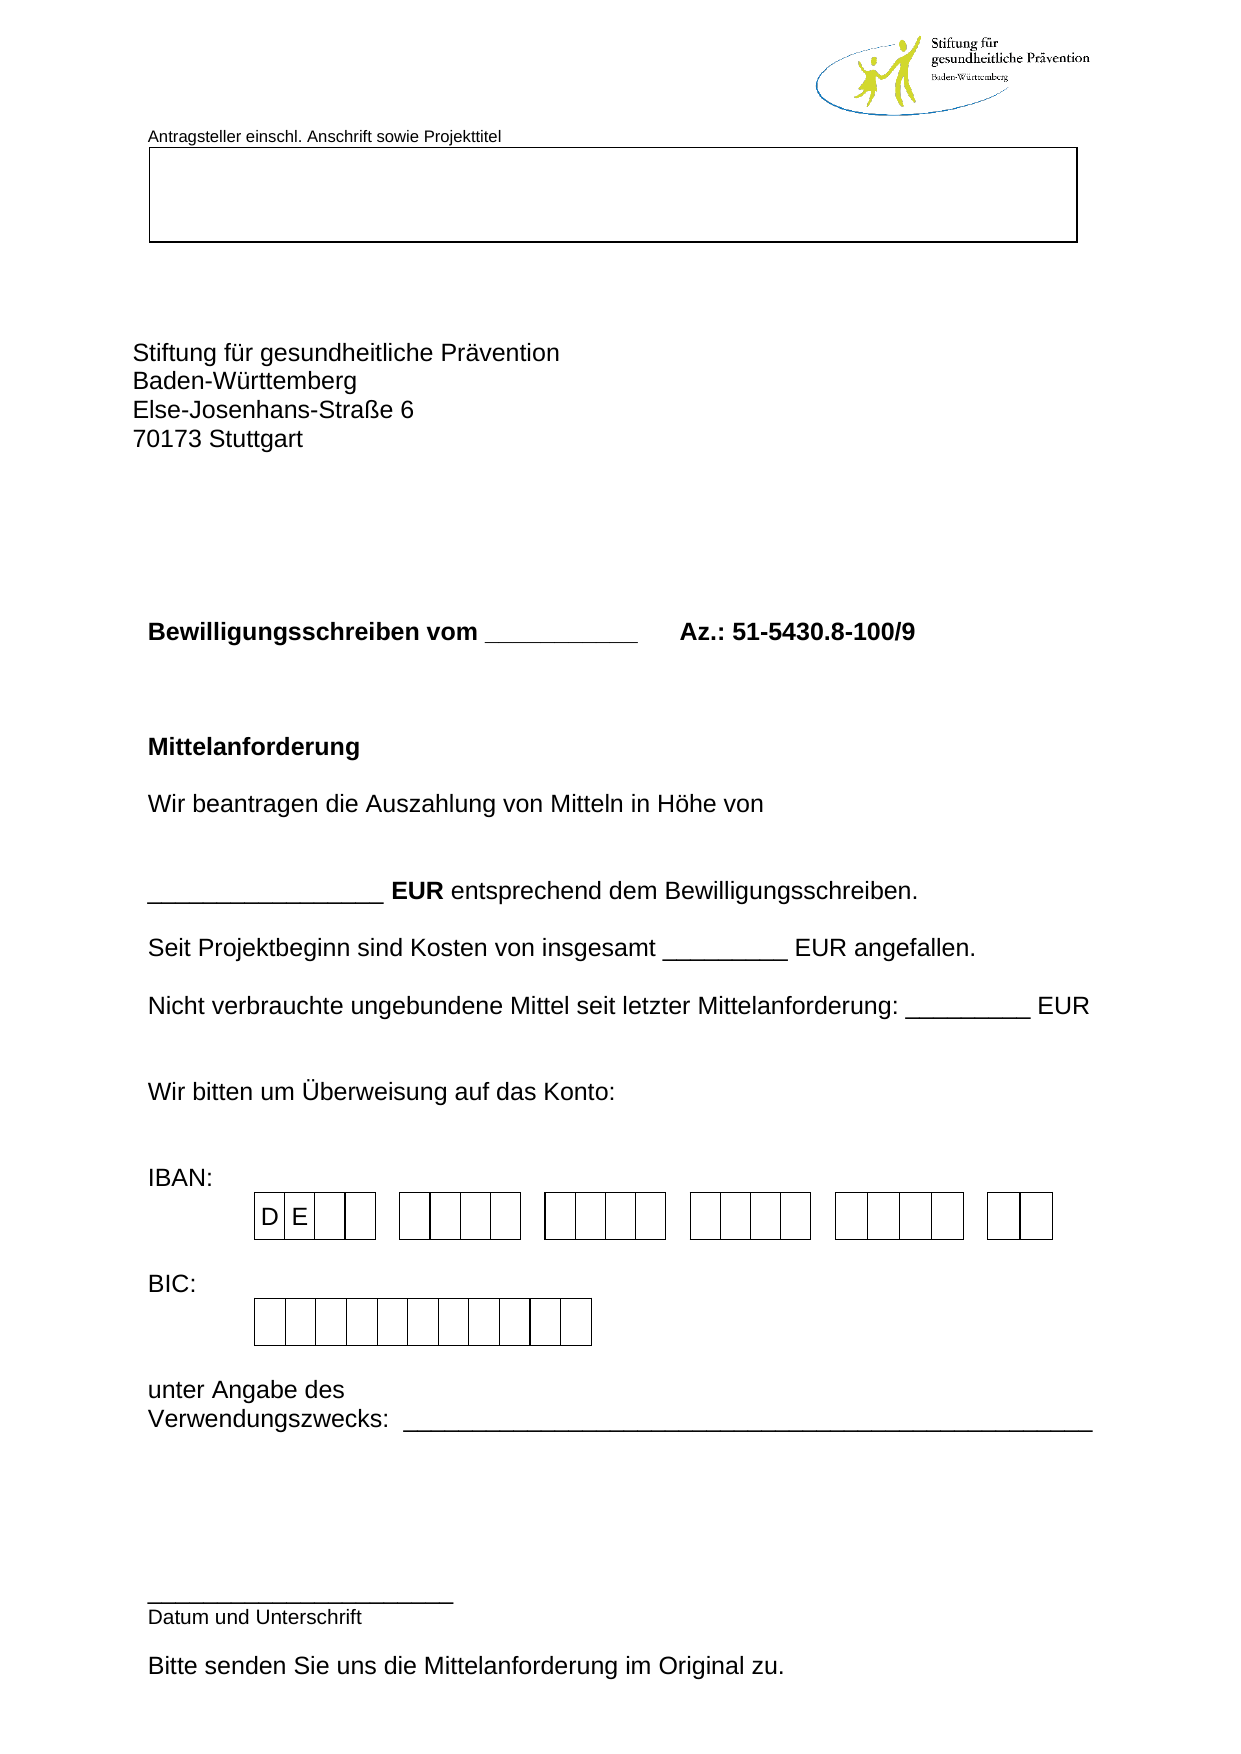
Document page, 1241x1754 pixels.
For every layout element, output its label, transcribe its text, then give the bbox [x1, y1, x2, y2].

text EUR entsprechend dem Bewilligungsschreiben. [148, 876, 1092, 904]
table_header [431, 1193, 460, 1239]
text Wir bitten um Überweisung auf das Konto: [148, 1077, 1092, 1106]
table_header [400, 1193, 429, 1239]
table_header [286, 1299, 315, 1345]
table_header [378, 1299, 407, 1345]
text Nicht verbrauchte ungebundene Mittel seit letzter Mittelanforderung: _________ EUR [148, 991, 1092, 1019]
table_header [561, 1299, 591, 1345]
text unter Angabe des [148, 1375, 1092, 1403]
table_header D [255, 1193, 284, 1239]
table_header [461, 1193, 490, 1239]
text Datum und Unterschrift [148, 1605, 1092, 1629]
table_header [546, 1193, 575, 1239]
table_header [521, 1192, 544, 1239]
table_header [811, 1192, 835, 1239]
text Mittelanforderung [148, 732, 1092, 761]
table_header [1021, 1193, 1052, 1239]
text Seit Projektbeginn sind Kosten von insgesamt _________ EUR angefallen. [148, 933, 1092, 962]
table_header [691, 1193, 720, 1239]
table_header [721, 1193, 750, 1239]
text BIC: [148, 1269, 1092, 1298]
table_header E [285, 1193, 314, 1239]
table_header [439, 1299, 468, 1345]
table_header [932, 1193, 963, 1239]
table_header [491, 1193, 520, 1239]
table_header [531, 1299, 560, 1345]
table_header [606, 1193, 635, 1239]
table_header [255, 1299, 285, 1345]
text ______________________ [148, 1576, 1092, 1605]
table_header [346, 1193, 375, 1239]
table_header [900, 1193, 931, 1239]
text IBAN: [148, 1163, 1092, 1192]
table_header [315, 1193, 344, 1239]
text Antragsteller einschl. Anschrift sowie Projekttitel [148, 127, 1092, 146]
table_header [964, 1192, 987, 1239]
table_header [576, 1193, 605, 1239]
table_header [316, 1299, 346, 1345]
table_header [836, 1193, 867, 1239]
picture [811, 31, 1094, 120]
table_header [988, 1193, 1019, 1239]
table_header [376, 1192, 399, 1239]
text Wir beantragen die Auszahlung von Mitteln in Höhe von [148, 789, 1092, 818]
table_header [408, 1299, 438, 1345]
text Verwendungszwecks: [148, 1403, 1092, 1461]
table_header [781, 1193, 810, 1239]
table_header [636, 1193, 665, 1239]
table_header [868, 1193, 899, 1239]
table_header [666, 1192, 690, 1239]
table_header [500, 1299, 529, 1345]
table_header [469, 1299, 499, 1345]
table_header [751, 1193, 780, 1239]
text Bewilligungsschreiben vom ___________ Az.: 51-5430.8-100/9 [148, 617, 1092, 646]
table_header [347, 1299, 377, 1345]
